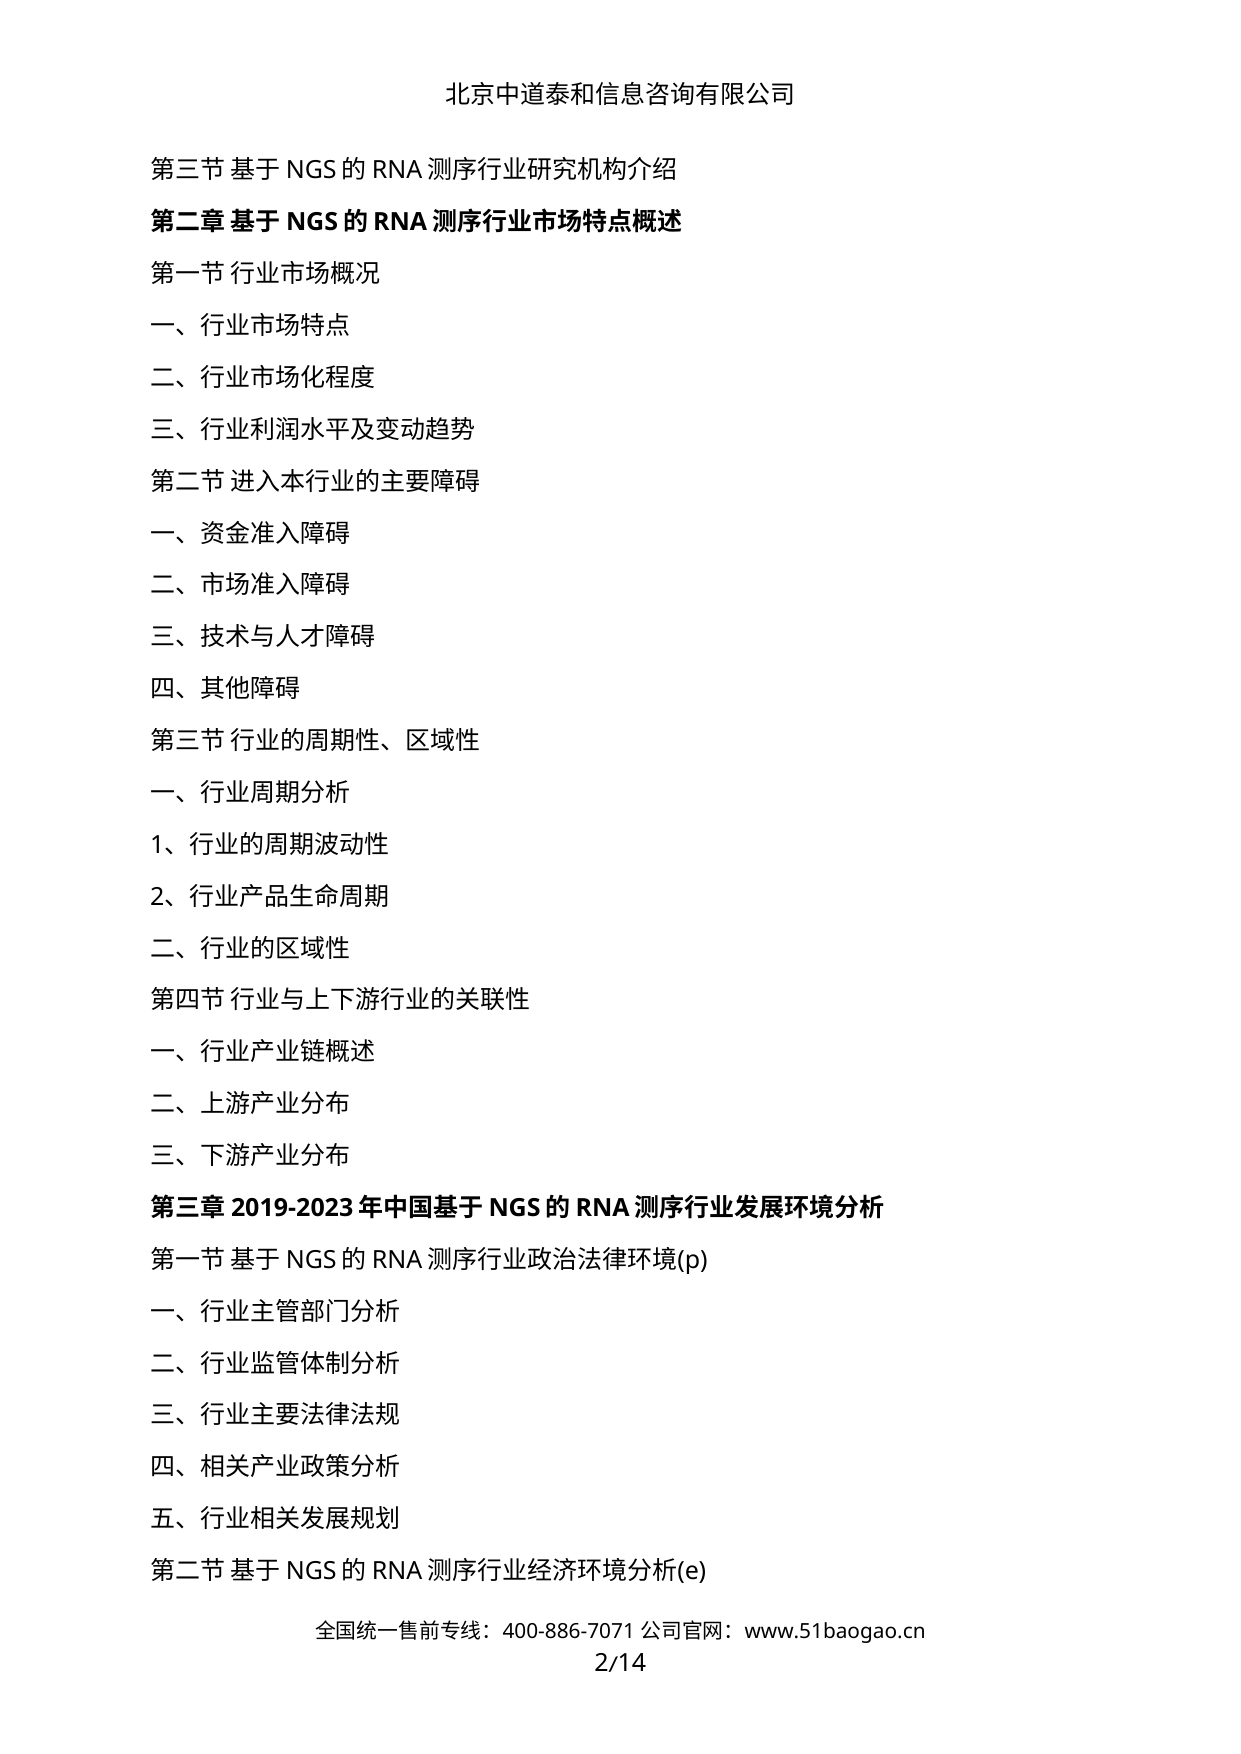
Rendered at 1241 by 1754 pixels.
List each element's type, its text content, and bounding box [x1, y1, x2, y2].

text 一、行业产业链概述 [150, 1032, 1090, 1068]
text 一、行业周期分析 [150, 772, 1090, 809]
text 三、行业利润水平及变动趋势 [150, 409, 1090, 446]
text 第二章 基于NGS的RNA测序行业市场特点概述 [150, 202, 1090, 238]
text 一、行业市场特点 [150, 306, 1090, 342]
text 四、其他障碍 [150, 669, 1090, 705]
text 二、行业的区域性 [150, 928, 1090, 964]
text 第四节 行业与上下游行业的关联性 [150, 980, 1090, 1016]
text 第三节 行业的周期性、区域性 [150, 721, 1090, 757]
text 三、行业主要法律法规 [150, 1395, 1090, 1431]
text 1、行业的周期波动性 [150, 824, 1090, 861]
text 一、资金准入障碍 [150, 513, 1090, 549]
text 第二节 进入本行业的主要障碍 [150, 461, 1090, 497]
text 二、行业监管体制分析 [150, 1343, 1090, 1379]
text 一、行业主管部门分析 [150, 1291, 1090, 1327]
text 二、上游产业分布 [150, 1084, 1090, 1120]
text 第三章 2019-2023年中国基于NGS的RNA测序行业发展环境分析 [150, 1187, 1090, 1224]
text 三、下游产业分布 [150, 1136, 1090, 1172]
text 五、行业相关发展规划 [150, 1499, 1090, 1535]
text 三、技术与人才障碍 [150, 617, 1090, 653]
text 第一节 基于NGS的RNA测序行业政治法律环境(p) [150, 1239, 1090, 1276]
text 二、市场准入障碍 [150, 565, 1090, 601]
text 第三节 基于NGS的RNA测序行业研究机构介绍 [150, 150, 1090, 186]
text 第一节 行业市场概况 [150, 254, 1090, 290]
text 四、相关产业政策分析 [150, 1447, 1090, 1483]
text 2、行业产品生命周期 [150, 876, 1090, 912]
text 二、行业市场化程度 [150, 357, 1090, 394]
text 第二节 基于NGS的RNA测序行业经济环境分析(e) [150, 1551, 1090, 1587]
